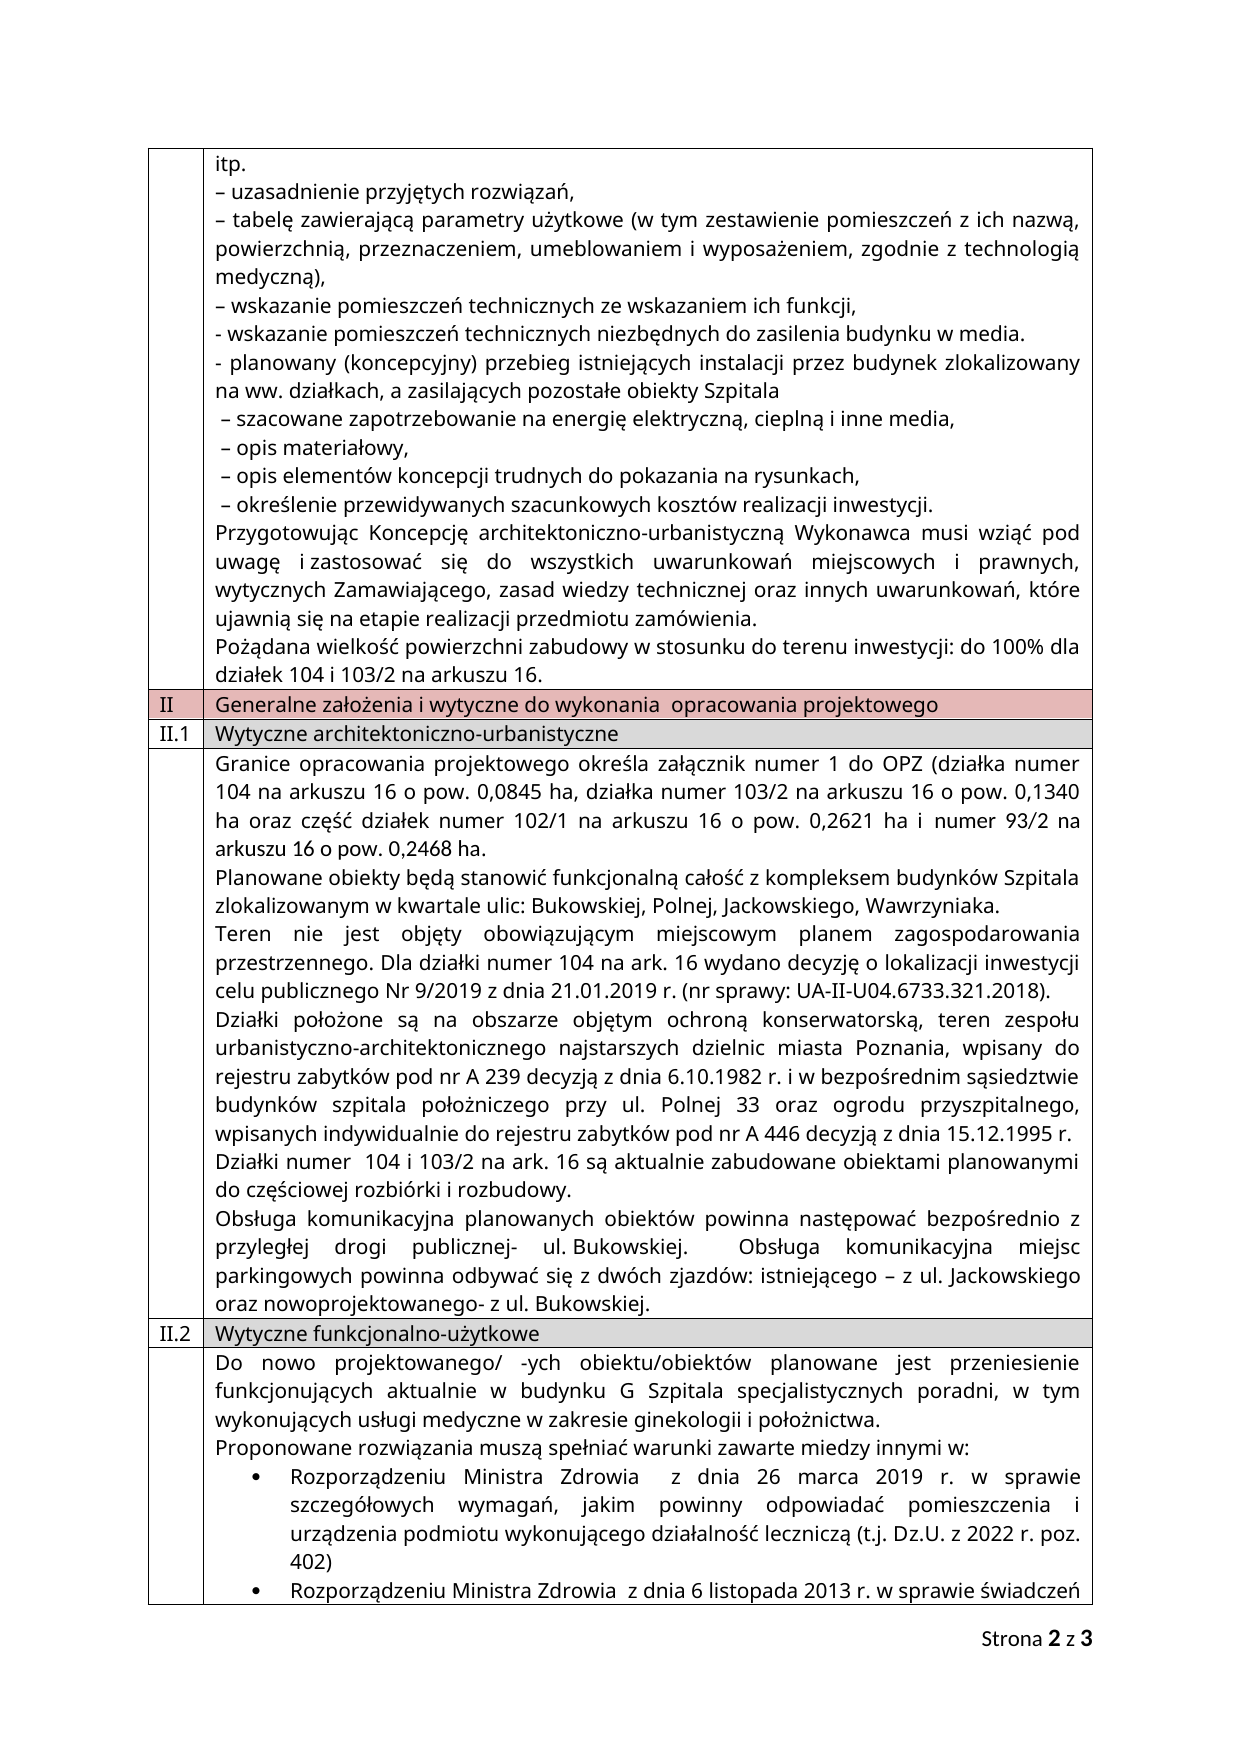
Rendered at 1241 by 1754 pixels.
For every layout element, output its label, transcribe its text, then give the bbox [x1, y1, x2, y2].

table_cell Wytyczne funkcjonalno-użytkowe [204, 1319, 1092, 1347]
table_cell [204, 1348, 1092, 1604]
table_cell [149, 1348, 203, 1604]
table_cell [149, 749, 203, 1318]
table_cell II.2 [149, 1319, 203, 1347]
table_cell II.1 [149, 720, 203, 748]
table_cell Wytyczne architektoniczno-urbanistyczne [204, 720, 1092, 748]
table_cell II [149, 690, 203, 718]
table_cell Granice opracowania projektowego określa załącznik numer 1 do OPZ (działka numer 104 na arkuszu 16 o pow. 0,0845 ha, działka numer 103/2 na arkuszu 16 o pow. 0,1340 ha oraz część działek numer 102/1 na arkuszu 16 o pow. 0,2621 ha i numer 93/2 na arkuszu 16 o pow. 0,2468 ha. Planowane obiekty będą stanowić funkcjonalną całość z kompleksem budynków Szpitala zlokalizowanym w kwartale ulic: Bukowskiej, Polnej, Jackowskiego, Wawrzyniaka. Teren nie jest objęty obowiązującym miejscowym planem zagospodarowania przestrzennego. Dla działki numer 104 na ark. 16 wydano decyzję o lokalizacji inwestycji celu publicznego Nr 9/2019 z dnia 21.01.2019 r. (nr sprawy: UA-II-U04.6733.321.2018). Działki położone są na obszarze objętym ochroną konserwatorską, teren zespołu urbanistyczno-architektonicznego najstarszych dzielnic miasta Poznania, wpisany do rejestru zabytków pod nr A 239 decyzją z dnia 6.10.1982 r. i w bezpośrednim sąsiedztwie budynków szpitala położniczego przy ul. Polnej 33 oraz ogrodu przyszpitalnego, wpisanych indywidualnie do rejestru zabytków pod nr A 446 decyzją z dnia 15.12.1995 r. Działki numer 104 i 103/2 na ark. 16 są aktualnie zabudowane obiektami planowanymi do częściowej rozbiórki i rozbudowy. Obsługa komunikacyjna planowanych obiektów powinna następować bezpośrednio z przyległej drogi publicznej- ul. Bukowskiej. Obsługa komunikacyjna miejsc parkingowych powinna odbywać się z dwóch zjazdów: istniejącego – z ul. Jackowskiego oraz nowoprojektowanego- z ul. Bukowskiej. [204, 749, 1092, 1318]
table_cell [204, 149, 1092, 689]
table_cell Generalne założenia i wytyczne do wykonania opracowania projektowego [204, 690, 1092, 718]
